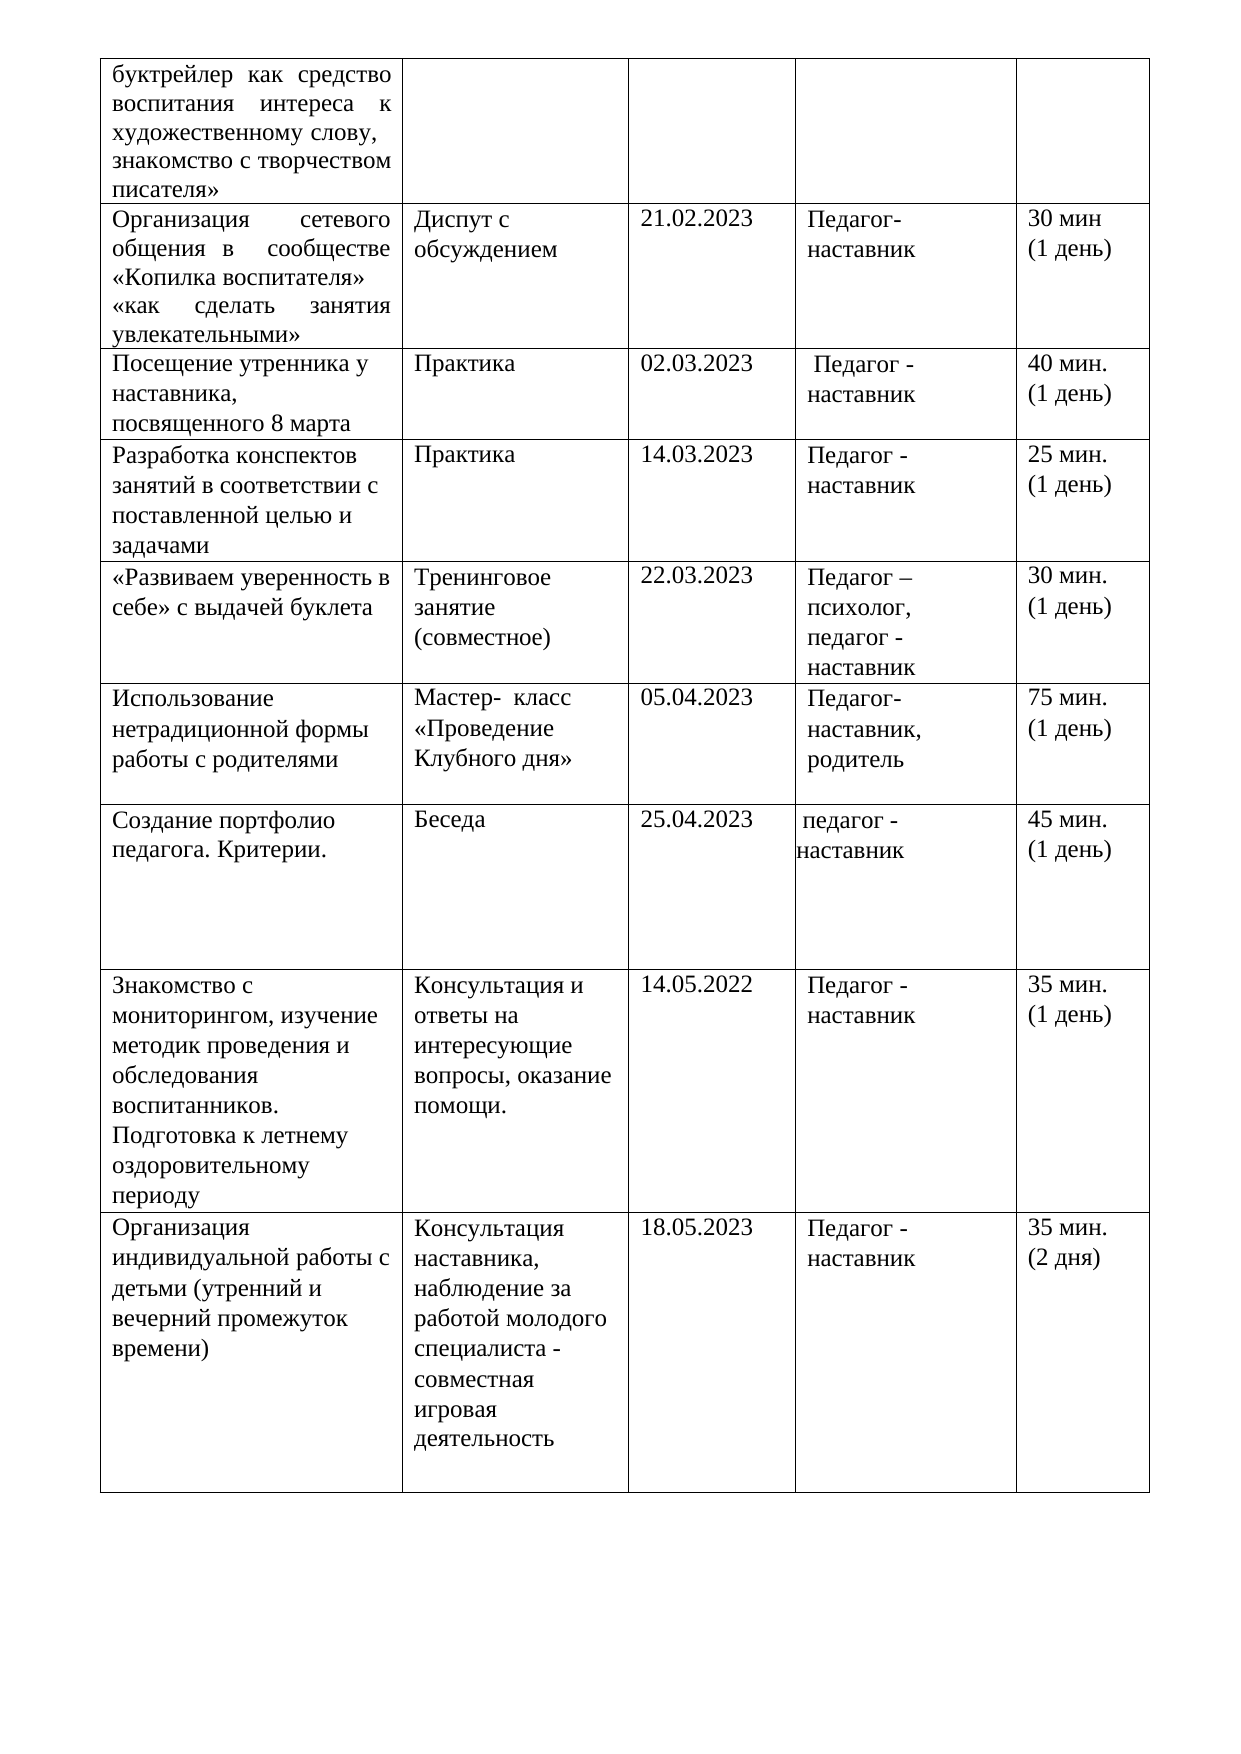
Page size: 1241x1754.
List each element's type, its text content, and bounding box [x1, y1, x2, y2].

table_cell 25.04.2023 [629, 805, 795, 969]
table_cell 30 мин (1 день) [1017, 204, 1149, 348]
table_header [796, 59, 1016, 203]
table_header буктрейлер как средство воспитания интереса к художественному слову, знакомство с творчеством писателя» [101, 59, 402, 203]
table_cell Создание портфолио педагога. Критерии. [101, 805, 402, 969]
table_cell Педагог - наставник [796, 440, 1016, 561]
table_cell Педагог - наставник [796, 970, 1016, 1212]
table_cell 18.05.2023 [629, 1213, 795, 1492]
table_cell Мастер- класс «Проведение Клубного дня» [403, 684, 628, 804]
table_cell 14.03.2023 [629, 440, 795, 561]
table_cell Консультация и ответы на интересующие вопросы, оказание помощи. [403, 970, 628, 1212]
table_cell Тренинговое занятие (совместное) [403, 562, 628, 682]
table_cell 75 мин. (1 день) [1017, 684, 1149, 804]
table_header [1017, 59, 1149, 203]
table_cell 22.03.2023 [629, 562, 795, 682]
table_cell Практика [403, 440, 628, 561]
table_cell Беседа [403, 805, 628, 969]
table_cell 40 мин. (1 день) [1017, 349, 1149, 439]
table_cell Организация сетевого общения в сообществе «Копилка воспитателя» «как сделать занятия увлекательными» [101, 204, 402, 348]
table_header [403, 59, 628, 203]
table_cell 25 мин. (1 день) [1017, 440, 1149, 561]
table_cell Педагог- наставник, родитель [796, 684, 1016, 804]
table_cell Использование нетрадиционной формы работы с родителями [101, 684, 402, 804]
table_cell Практика [403, 349, 628, 439]
table_cell 05.04.2023 [629, 684, 795, 804]
table_cell 30 мин. (1 день) [1017, 562, 1149, 682]
table_cell Разработка конспектов занятий в соответствии с поставленной целью и задачами [101, 440, 402, 561]
table_cell Педагог- наставник [796, 204, 1016, 348]
table_cell Педагог - наставник [796, 349, 1016, 439]
table_cell Посещение утренника у наставника, посвященного 8 марта [101, 349, 402, 439]
table_cell Консультация наставника, наблюдение за работой молодого специалиста - совместная игровая деятельность [403, 1213, 628, 1492]
table_header [629, 59, 795, 203]
table_cell Диспут с обсуждением [403, 204, 628, 348]
table_cell Педагог – психолог, педагог - наставник [796, 562, 1016, 682]
table_cell 21.02.2023 [629, 204, 795, 348]
table_cell 45 мин. (1 день) [1017, 805, 1149, 969]
table_cell 35 мин. (2 дня) [1017, 1213, 1149, 1492]
table_cell «Развиваем уверенность в себе» с выдачей буклета [101, 562, 402, 682]
table_cell 35 мин. (1 день) [1017, 970, 1149, 1212]
table_cell педагог - наставник [796, 805, 1016, 969]
table_cell Знакомство с мониторингом, изучение методик проведения и обследования воспитанников. Подготовка к летнему оздоровительному периоду [101, 970, 402, 1212]
table_cell 02.03.2023 [629, 349, 795, 439]
table_cell Организация индивидуальной работы с детьми (утренний и вечерний промежуток времени) [101, 1213, 402, 1492]
table_cell 14.05.2022 [629, 970, 795, 1212]
table_cell Педагог - наставник [796, 1213, 1016, 1492]
